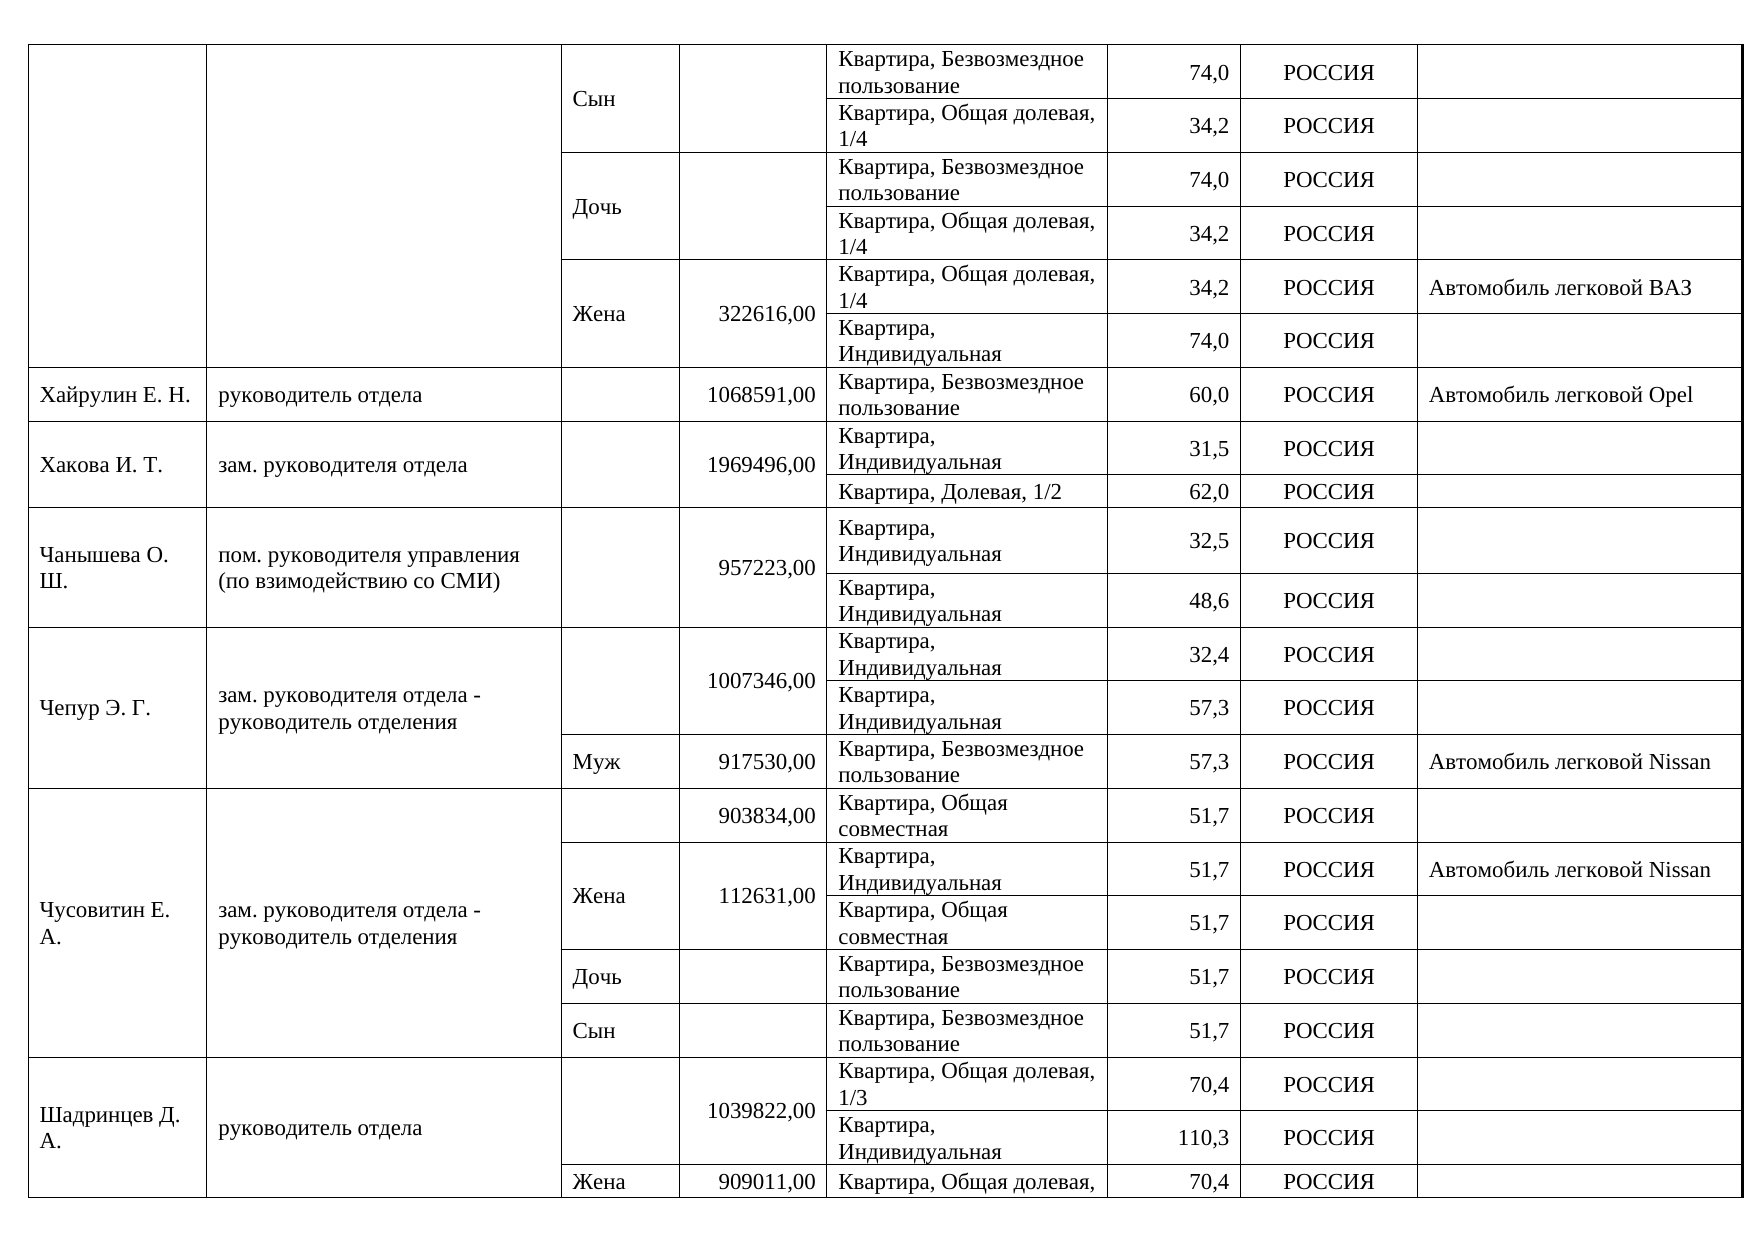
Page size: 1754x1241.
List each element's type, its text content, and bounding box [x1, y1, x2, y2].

table_cell [1418, 628, 1741, 680]
table_cell РОССИЯ [1241, 508, 1417, 573]
table_cell [1418, 574, 1741, 627]
table_cell Дочь [562, 950, 679, 1003]
table_cell Квартира, Безвозмездное пользование [827, 45, 1107, 98]
table_cell РОССИЯ [1241, 1111, 1417, 1164]
table_cell 51,7 [1108, 896, 1240, 949]
table_cell 74,0 [1108, 153, 1240, 206]
table_cell [562, 508, 679, 627]
table_cell РОССИЯ [1241, 45, 1417, 98]
table_cell РОССИЯ [1241, 574, 1417, 627]
table_cell 957223,00 [680, 508, 826, 627]
table_cell [1418, 422, 1741, 474]
table_cell Квартира, Индивидуальная [827, 422, 1107, 474]
table_cell 32,4 [1108, 628, 1240, 680]
table_cell [1418, 950, 1741, 1003]
table_cell Квартира, Индивидуальная [827, 1111, 1107, 1164]
table_cell 48,6 [1108, 574, 1240, 627]
table_cell Жена [562, 1165, 679, 1197]
table_cell Хакова И. Т. [29, 422, 206, 507]
table_cell Муж [562, 735, 679, 788]
table_cell 51,7 [1108, 950, 1240, 1003]
table_cell [562, 789, 679, 842]
table_cell Квартира, Безвозмездное пользование [827, 368, 1107, 421]
table_cell 917530,00 [680, 735, 826, 788]
table_cell Шадринцев Д. А. [29, 1058, 206, 1197]
table_cell 112631,00 [680, 843, 826, 949]
table_cell Автомобиль легковой Nissan [1418, 735, 1741, 788]
table_cell РОССИЯ [1241, 789, 1417, 842]
table_cell [680, 1004, 826, 1057]
table_cell Квартира, Общая совместная [827, 896, 1107, 949]
table_cell Чусовитин Е. А. [29, 789, 206, 1057]
table_cell Автомобиль легковой ВАЗ [1418, 260, 1741, 313]
table_cell РОССИЯ [1241, 896, 1417, 949]
table_cell зам. руководителя отдела - руководитель отделения [207, 628, 561, 788]
table_cell Квартира, Общая совместная [827, 789, 1107, 842]
table_cell РОССИЯ [1241, 153, 1417, 206]
table_cell Автомобиль легковой Nissan [1418, 843, 1741, 895]
table_cell РОССИЯ [1241, 950, 1417, 1003]
table_cell Жена [562, 260, 679, 367]
table_cell Сын [562, 45, 679, 152]
table_cell РОССИЯ [1241, 628, 1417, 680]
table_cell [680, 153, 826, 259]
table_cell РОССИЯ [1241, 314, 1417, 367]
table_cell 51,7 [1108, 789, 1240, 842]
table_cell 60,0 [1108, 368, 1240, 421]
table_cell [1418, 1004, 1741, 1057]
table_cell Автомобиль легковой Opel [1418, 368, 1741, 421]
table_cell [1418, 1165, 1741, 1197]
table_cell РОССИЯ [1241, 207, 1417, 259]
table_cell 51,7 [1108, 1004, 1240, 1057]
table_cell 34,2 [1108, 260, 1240, 313]
table_cell РОССИЯ [1241, 422, 1417, 474]
table_cell Квартира, Индивидуальная [827, 508, 1107, 573]
table_cell руководитель отдела [207, 368, 561, 421]
table_cell [562, 1058, 679, 1164]
table_cell 32,5 [1108, 508, 1240, 573]
table_cell [1418, 153, 1741, 206]
table_cell 31,5 [1108, 422, 1240, 474]
table_cell Чепур Э. Г. [29, 628, 206, 788]
table_cell Квартира, Безвозмездное пользование [827, 735, 1107, 788]
table_cell [1418, 789, 1741, 842]
table_cell Квартира, Общая долевая, 1/4 [827, 207, 1107, 259]
table_cell зам. руководителя отдела - руководитель отделения [207, 789, 561, 1057]
table_cell РОССИЯ [1241, 475, 1417, 507]
table_cell [1418, 896, 1741, 949]
table_cell РОССИЯ [1241, 99, 1417, 152]
table_cell 1007346,00 [680, 628, 826, 734]
table_cell 51,7 [1108, 843, 1240, 895]
table_cell РОССИЯ [1241, 1058, 1417, 1110]
table_cell руководитель отдела [207, 1058, 561, 1197]
table_cell [1418, 475, 1741, 507]
table_cell РОССИЯ [1241, 1165, 1417, 1197]
table_cell зам. руководителя отдела [207, 422, 561, 507]
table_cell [827, 1165, 1107, 1197]
table_cell пом. руководителя управления (по взимодействию со СМИ) [207, 508, 561, 627]
table_cell [1418, 681, 1741, 734]
table_cell Квартира, Индивидуальная [827, 681, 1107, 734]
table_cell Квартира, Индивидуальная [827, 314, 1107, 367]
table_cell РОССИЯ [1241, 1004, 1417, 1057]
table_cell 70,4 [1108, 1165, 1240, 1197]
table_cell Квартира, Безвозмездное пользование [827, 153, 1107, 206]
table_cell Чанышева О. Ш. [29, 508, 206, 627]
table_cell Жена [562, 843, 679, 949]
table_cell [1418, 508, 1741, 573]
table_cell РОССИЯ [1241, 735, 1417, 788]
table_cell Квартира, Безвозмездное пользование [827, 1004, 1107, 1057]
table_cell РОССИЯ [1241, 368, 1417, 421]
table_cell [1418, 314, 1741, 367]
table_cell 110,3 [1108, 1111, 1240, 1164]
table_cell 1969496,00 [680, 422, 826, 507]
table_cell 74,0 [1108, 45, 1240, 98]
table_cell 903834,00 [680, 789, 826, 842]
table_cell 57,3 [1108, 681, 1240, 734]
table_cell Сын [562, 1004, 679, 1057]
table_cell Квартира, Индивидуальная [827, 574, 1107, 627]
table_cell Квартира, Общая долевая, 1/4 [827, 260, 1107, 313]
table_cell [680, 950, 826, 1003]
table_cell [1418, 1058, 1741, 1110]
table_cell [562, 422, 679, 507]
table_cell 57,3 [1108, 735, 1240, 788]
table_cell Квартира, Индивидуальная [827, 843, 1107, 895]
table_cell 74,0 [1108, 314, 1240, 367]
table_cell [1418, 45, 1741, 98]
table_cell 322616,00 [680, 260, 826, 367]
table_cell 34,2 [1108, 99, 1240, 152]
table_cell Квартира, Индивидуальная [827, 628, 1107, 680]
table_cell РОССИЯ [1241, 681, 1417, 734]
table_cell [1418, 207, 1741, 259]
table_cell Квартира, Долевая, 1/2 [827, 475, 1107, 507]
table_cell 1068591,00 [680, 368, 826, 421]
table_cell Квартира, Общая долевая, 1/3 [827, 1058, 1107, 1110]
table_cell Дочь [562, 153, 679, 259]
table_cell 909011,00 [680, 1165, 826, 1197]
table_cell 62,0 [1108, 475, 1240, 507]
table_cell Хайрулин Е. Н. [29, 368, 206, 421]
table_cell [1418, 99, 1741, 152]
table_cell РОССИЯ [1241, 260, 1417, 313]
table_cell [680, 45, 826, 152]
table_cell [1418, 1111, 1741, 1164]
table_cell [827, 99, 1107, 152]
table_cell 70,4 [1108, 1058, 1240, 1110]
table_cell [562, 368, 679, 421]
table_cell Квартира, Безвозмездное пользование [827, 950, 1107, 1003]
table_cell 34,2 [1108, 207, 1240, 259]
table_cell РОССИЯ [1241, 843, 1417, 895]
table_cell 1039822,00 [680, 1058, 826, 1164]
table_cell [562, 628, 679, 734]
